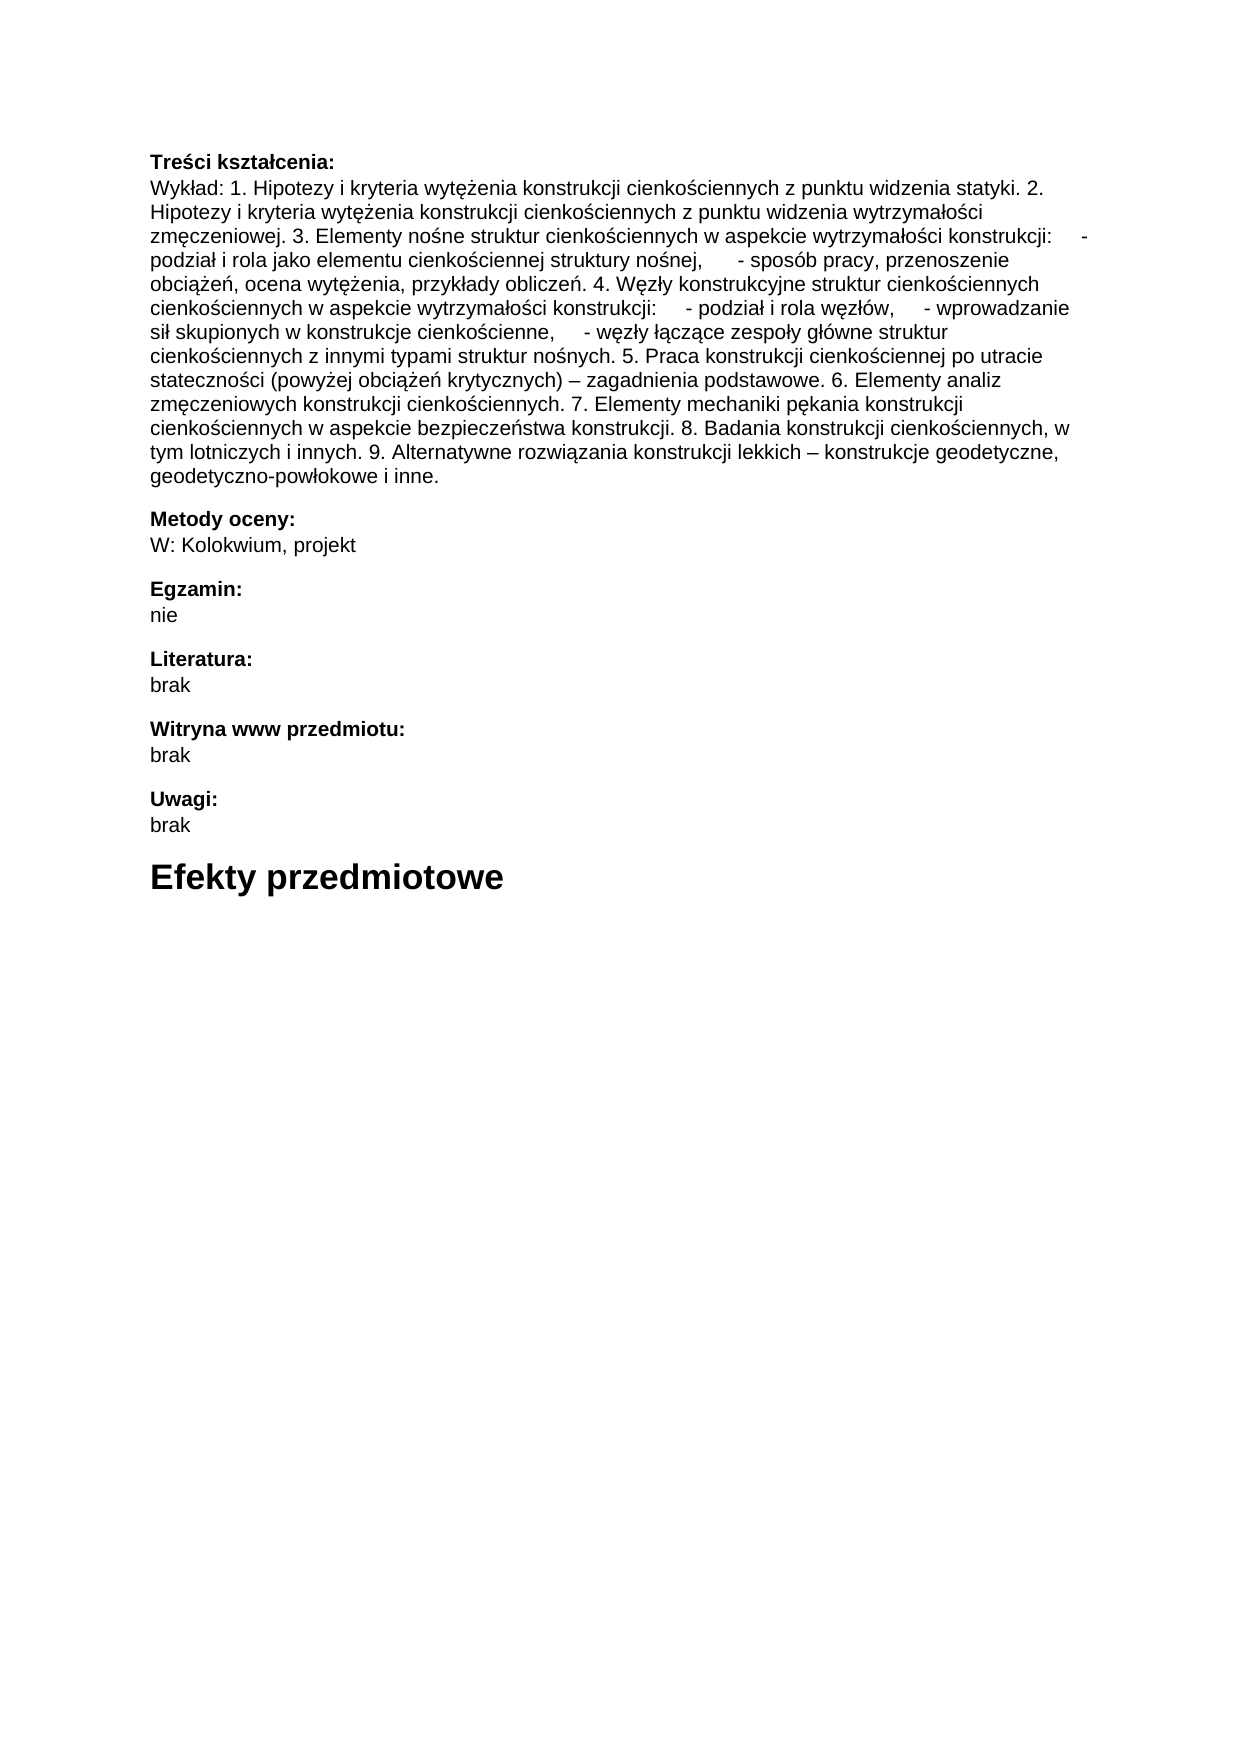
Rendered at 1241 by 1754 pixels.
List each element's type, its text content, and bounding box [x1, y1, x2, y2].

text Literatura: [150, 647, 1090, 671]
text W: Kolokwium, projekt [150, 533, 1090, 557]
text Wykład: 1. Hipotezy i kryteria wytężenia konstrukcji cienkościennych z punktu widzenia statyki. 2. Hipotezy i kryteria wytężenia konstrukcji cienkościennych z punktu widzenia wytrzymałości zmęczeniowej. 3. Elementy nośne struktur cienkościennych w aspekcie wytrzymałości konstrukcji: - podział i rola jako elementu cienkościennej struktury nośnej, - sposób pracy, przenoszenie obciążeń, ocena wytężenia, przykłady obliczeń. 4. Węzły konstrukcyjne struktur cienkościennych cienkościennych w aspekcie wytrzymałości konstrukcji: - podział i rola węzłów, - wprowadzanie sił skupionych w konstrukcje cienkościenne, - węzły łączące zespoły główne struktur cienkościennych z innymi typami struktur nośnych. 5. Praca konstrukcji cienkościennej po utracie stateczności (powyżej obciążeń krytycznych) – zagadnienia podstawowe. 6. Elementy analiz zmęczeniowych konstrukcji cienkościennych. 7. Elementy mechaniki pękania konstrukcji cienkościennych w aspekcie bezpieczeństwa konstrukcji. 8. Badania konstrukcji cienkościennych, w tym lotniczych i innych. 9. Alternatywne rozwiązania konstrukcji lekkich – konstrukcje geodetyczne, geodetyczno-powłokowe i inne. [150, 176, 1090, 487]
text Uwagi: [150, 786, 1090, 810]
text Witryna www przedmiotu: [150, 717, 1090, 741]
text brak [150, 743, 1090, 767]
text Treści kształcenia: [150, 150, 1090, 174]
text Egzamin: [150, 577, 1090, 601]
text Metody oceny: [150, 507, 1090, 531]
text brak [150, 673, 1090, 697]
text nie [150, 603, 1090, 627]
subtitle Efekty przedmiotowe [150, 856, 1090, 897]
text brak [150, 812, 1090, 836]
